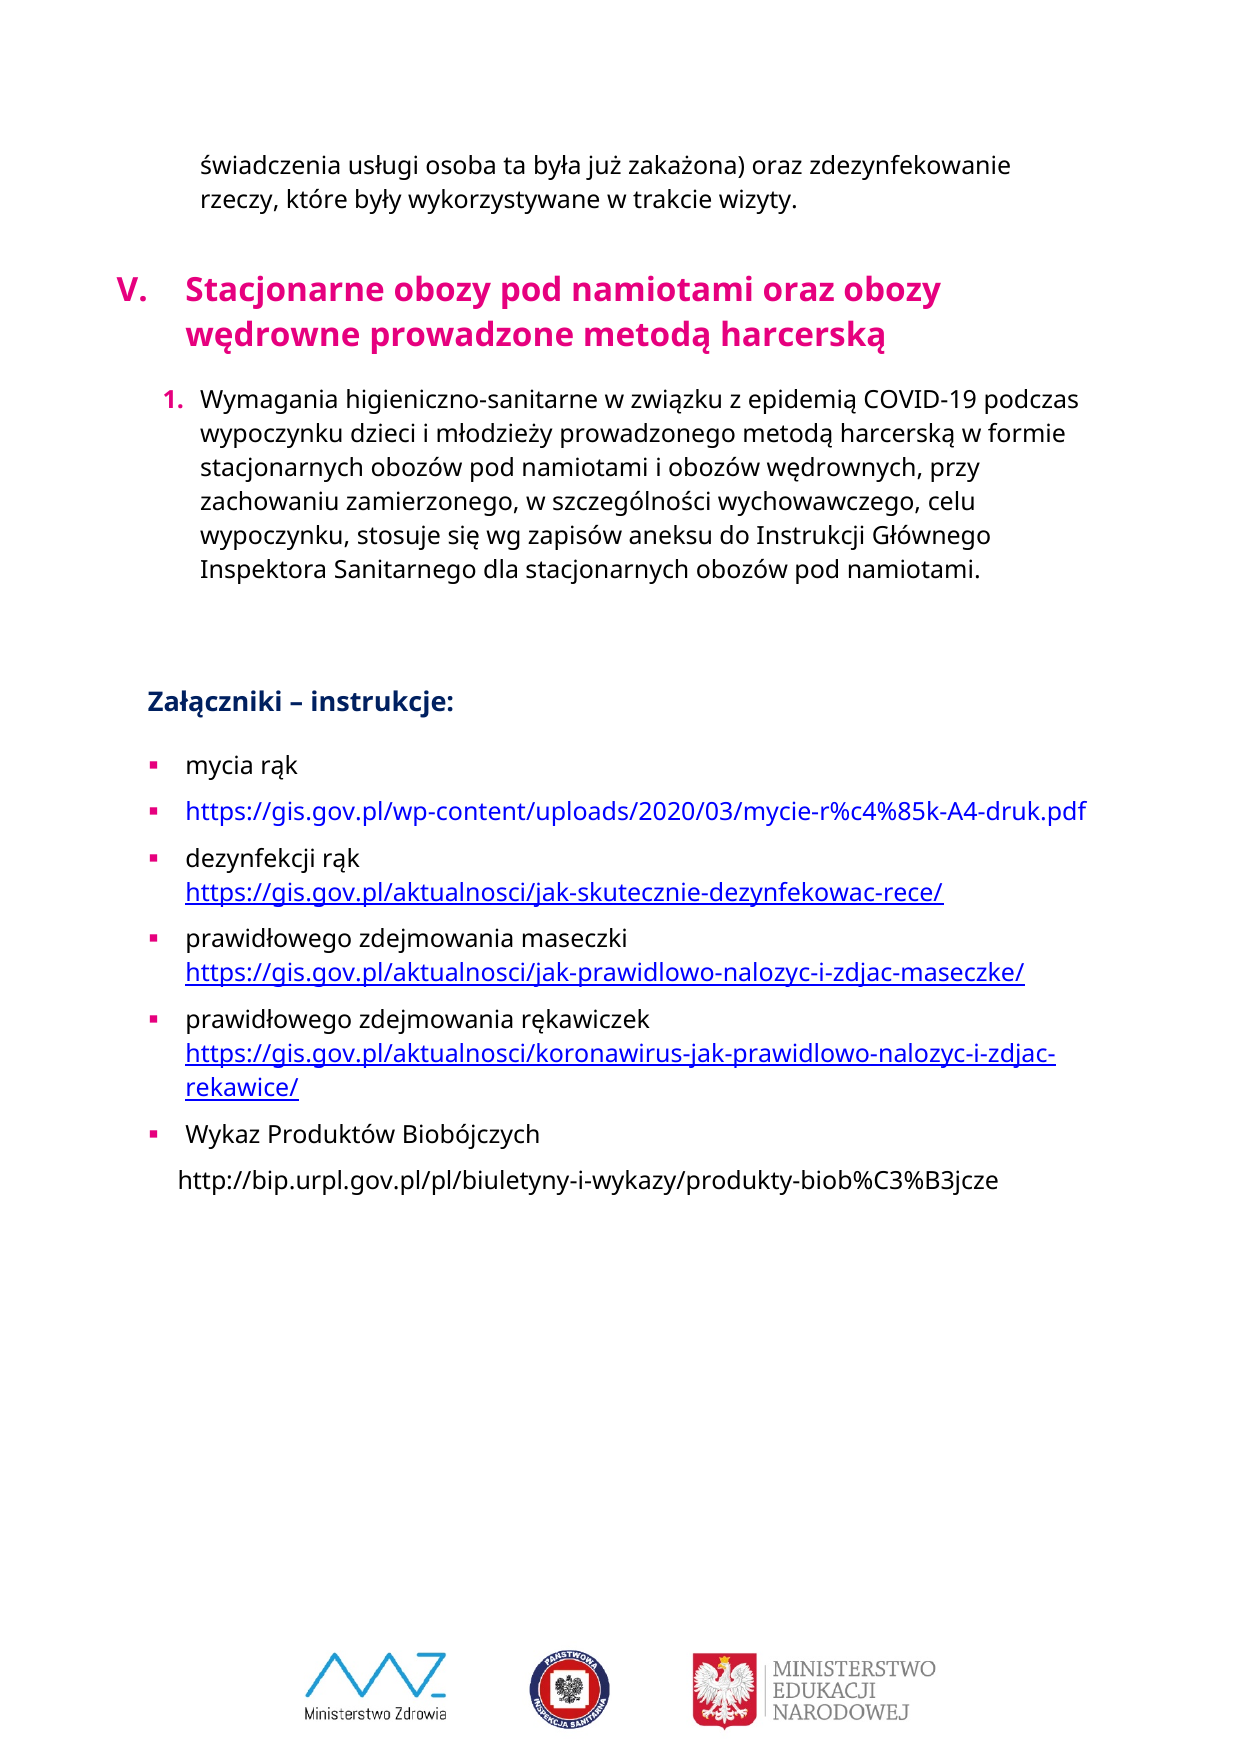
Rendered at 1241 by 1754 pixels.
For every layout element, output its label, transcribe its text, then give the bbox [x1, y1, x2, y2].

list http://bip.urpl.gov.pl/pl/biuletyny-i-wykazy/produkty-biob%C3%B3jcze [177, 1163, 1093, 1197]
text https://gis.gov.pl/wp-content/uploads/2020/03/mycie-r%c4%85k-A4-druk.pdf [148, 794, 1093, 828]
text mycia rąk [148, 747, 1093, 781]
text Wykaz Produktów Biobójczych [148, 1116, 1093, 1150]
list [162, 148, 1093, 216]
text dezynfekcji rąk https://gis.gov.pl/aktualnosci/jak-skutecznie-dezynfekowac-rece/ [148, 840, 1093, 908]
subtitle Stacjonarne obozy pod namiotami oraz obozy wędrowne prowadzone metodą harcerską [148, 266, 1093, 357]
picture [227, 1628, 1013, 1754]
subtitle Załączniki – instrukcje: [148, 682, 1093, 719]
text prawidłowego zdejmowania rękawiczek https://gis.gov.pl/aktualnosci/koronawirus-jak-prawidlowo-nalozyc-i-zdjac-rekawice/ [148, 1002, 1093, 1104]
text prawidłowego zdejmowania maseczki https://gis.gov.pl/aktualnosci/jak-prawidlowo-nalozyc-i-zdjac-maseczke/ [148, 921, 1093, 989]
list Wymagania higieniczno-sanitarne w związku z epidemią COVID-19 podczas wypoczynku dzieci i młodzieży prowadzonego metodą harcerską w formie stacjonarnych obozów pod namiotami i obozów wędrownych, przy zachowaniu zamierzonego, w szczególności wychowawczego, celu wypoczynku, stosuje się wg zapisów aneksu do Instrukcji Głównego Inspektora Sanitarnego dla stacjonarnych obozów pod namiotami. [162, 382, 1093, 586]
